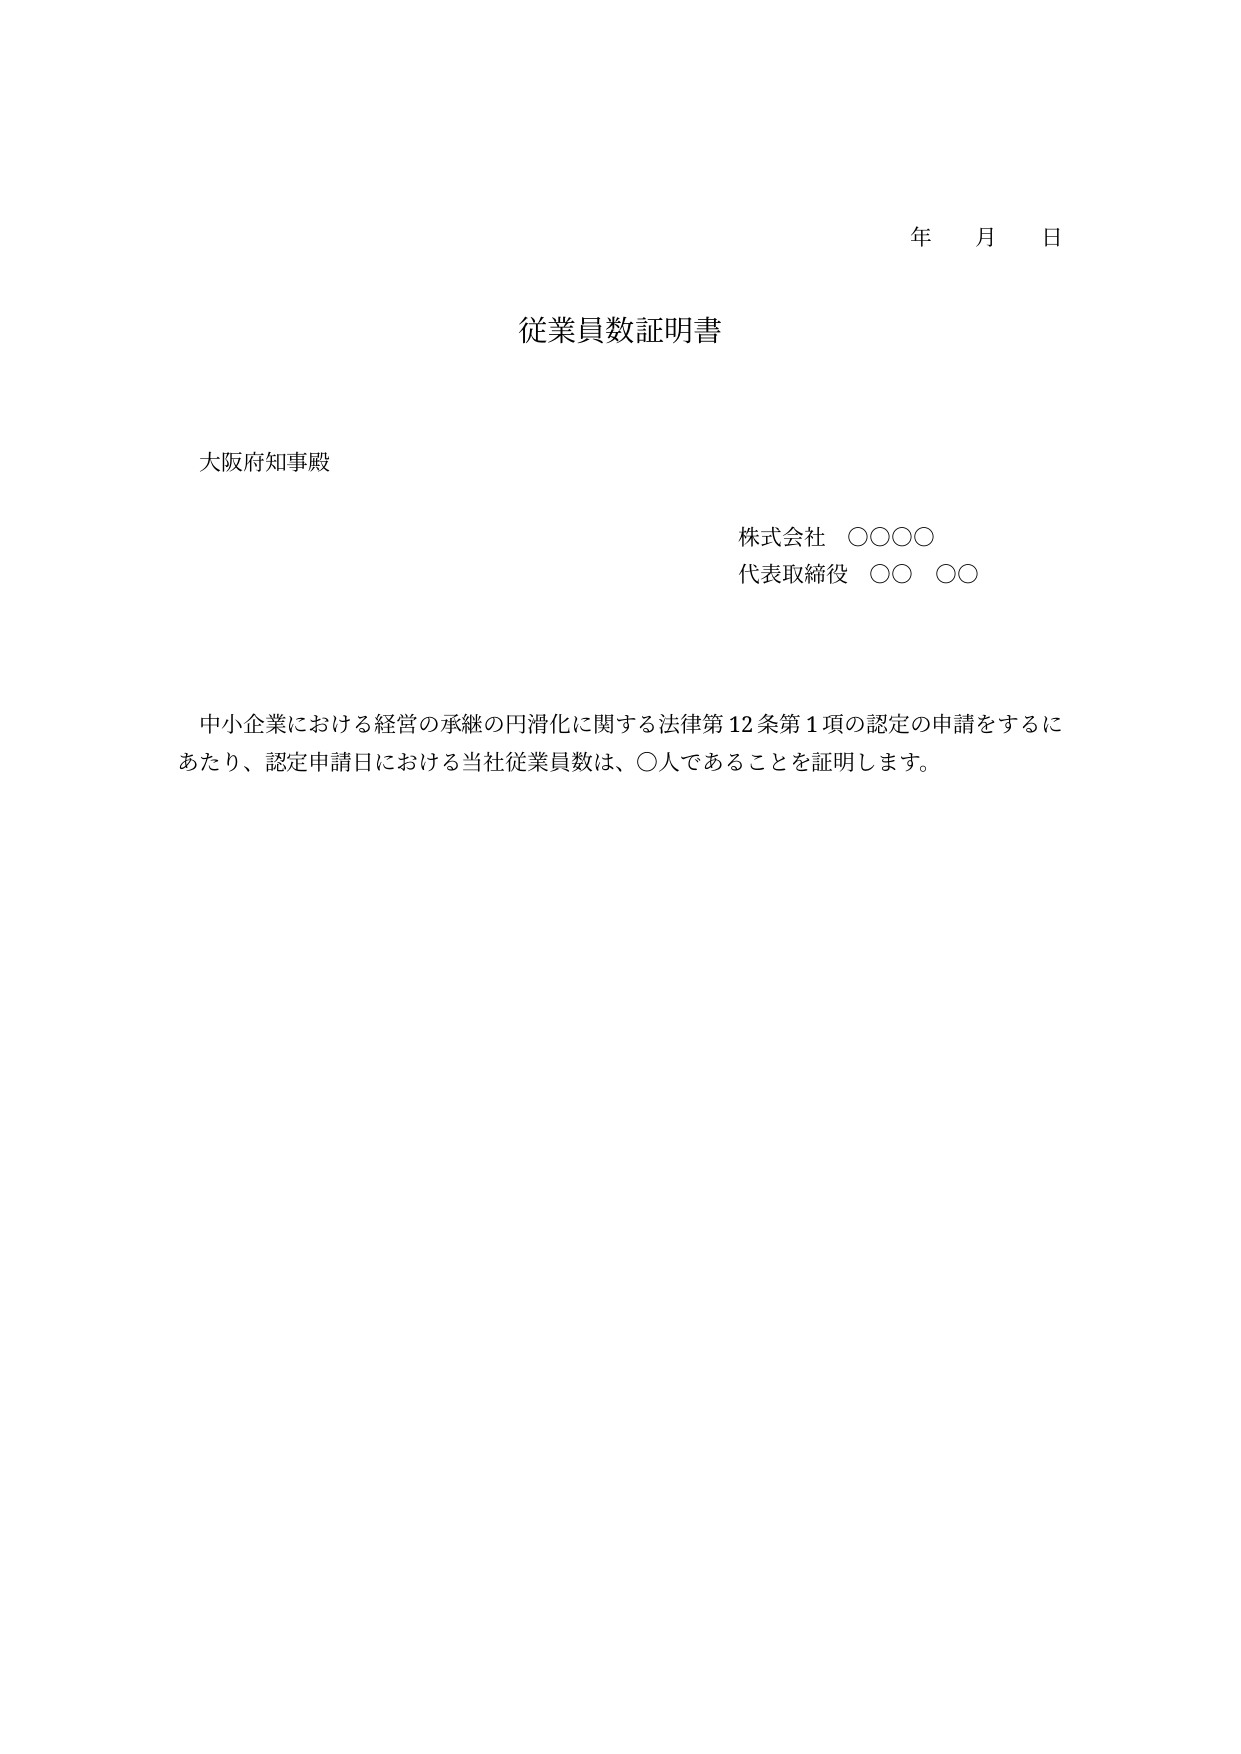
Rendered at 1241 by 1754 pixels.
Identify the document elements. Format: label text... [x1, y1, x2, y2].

text 年 月 日 [177, 217, 1063, 254]
text 株式会社 ○○○○ [738, 517, 1063, 554]
text 大阪府知事殿 [177, 442, 1063, 479]
text 中小企業における経営の承継の円滑化に関する法律第12条第1項の認定の申請をするにあたり、認定申請日における当社従業員数は、〇人であることを証明します。 [177, 704, 1063, 779]
text 代表取締役 ○○ ○○ [738, 554, 1063, 592]
text 従業員数証明書 [177, 292, 1063, 367]
